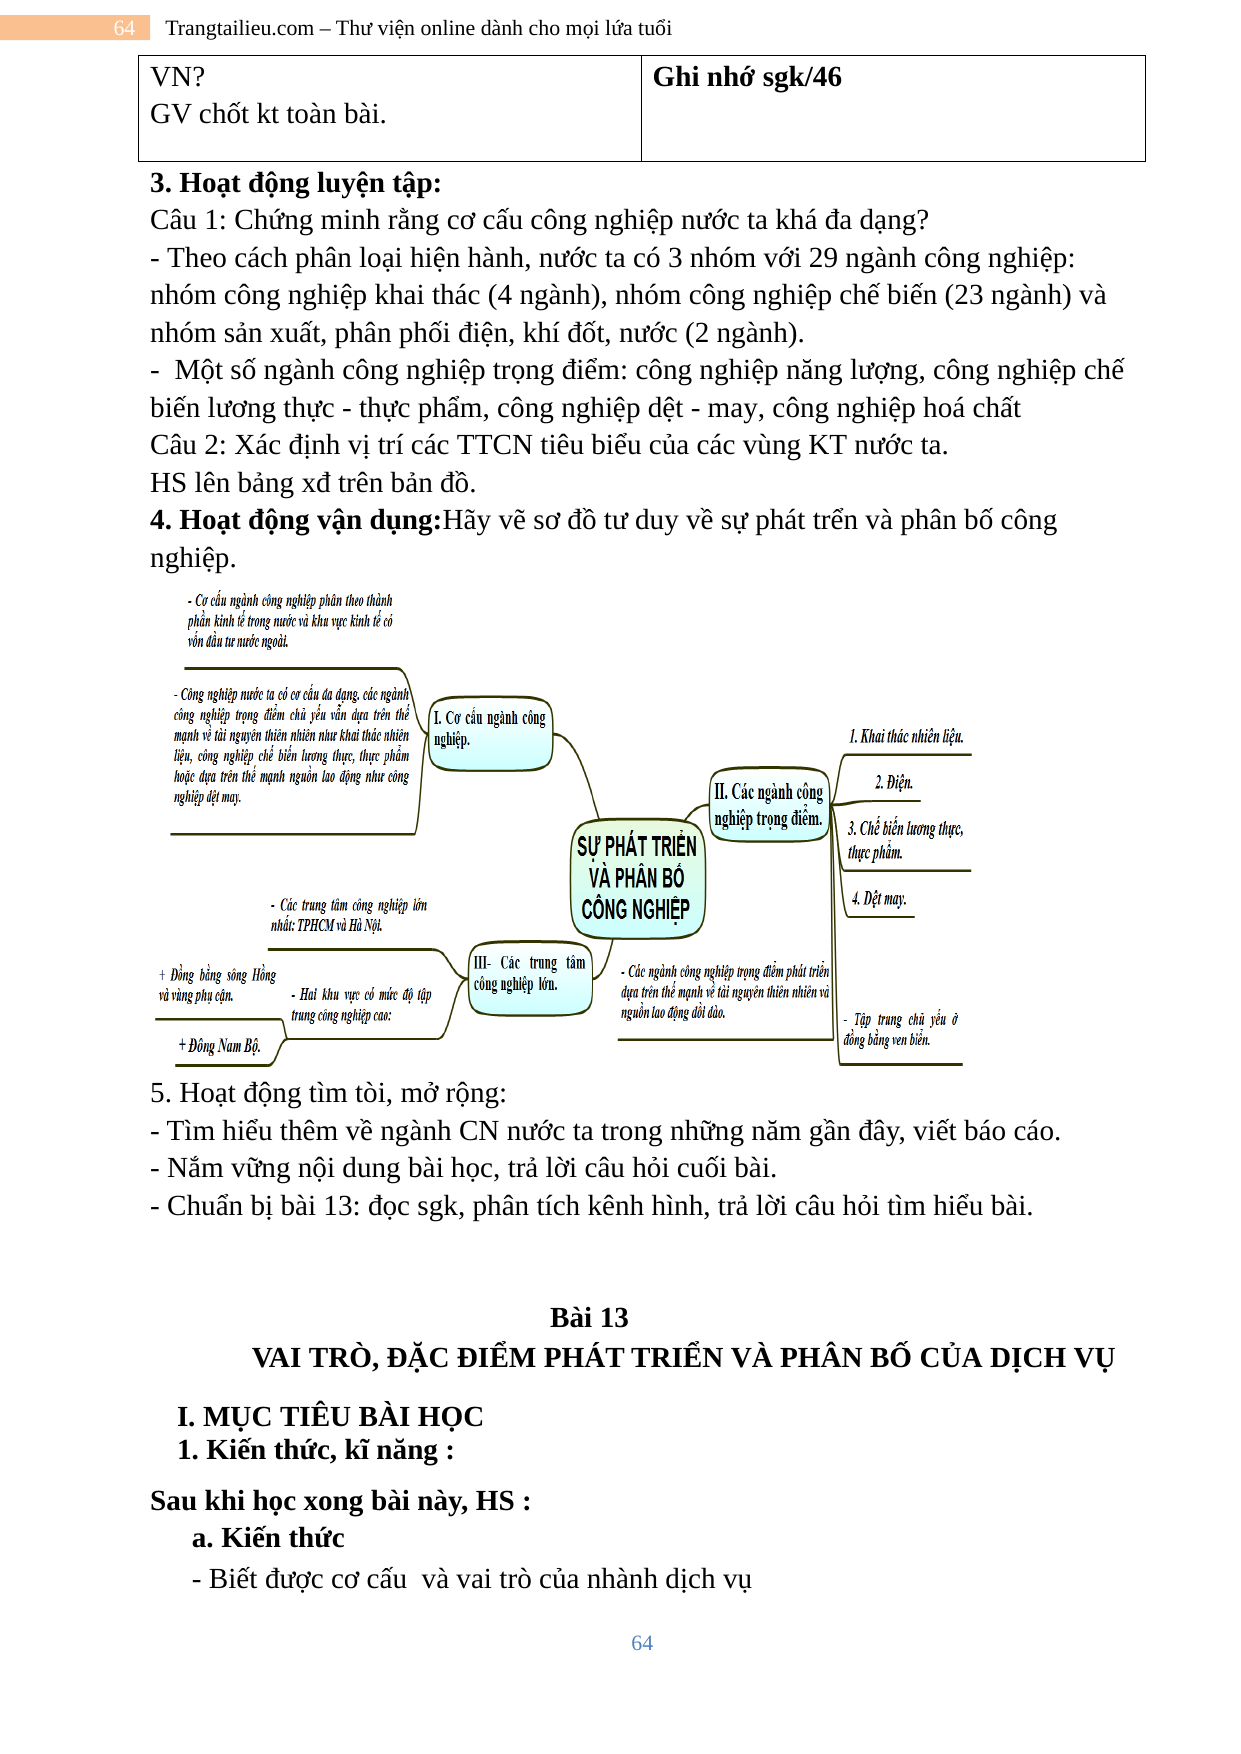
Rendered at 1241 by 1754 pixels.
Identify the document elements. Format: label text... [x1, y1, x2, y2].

text 5. Hoạt động tìm tòi, mở rộng: [150, 1073, 1134, 1110]
list Biết được cơ cấu và vai trò của nhành dịch vụ [192, 1561, 1134, 1594]
picture [150, 574, 976, 1073]
text - Nắm vững nội dung bài học, trả lời câu hỏi cuối bài. [150, 1148, 1134, 1185]
text Câu 1: Chứng minh rằng cơ cấu công nghiệp nước ta khá đa dạng? [150, 199, 1134, 237]
text - Một số ngành công nghiệp trọng điểm: công nghiệp năng lượng, công nghiệp chế biến lương thực - thực phẩm, công nghiệp dệt - may, công nghiệp hoá chất [150, 349, 1134, 424]
list MỤC TIÊU BÀI HỌC [177, 1399, 1134, 1432]
subtitle Sau khi học xong bài này, HS : [150, 1491, 1122, 1515]
text - Tìm hiểu thêm về ngành CN nước ta trong những năm gần đây, viết báo cáo. [150, 1110, 1134, 1148]
text VAI TRÒ, ĐẶC ĐIỂM PHÁT TRIỂN VÀ PHÂN BỐ CỦA DỊCH VỤ [252, 1340, 1132, 1374]
text - Chuẩn bị bài 13: đọc sgk, phân tích kênh hình, trả lời câu hỏi tìm hiểu bài. [150, 1185, 1134, 1223]
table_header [139, 56, 641, 161]
subtitle Bài 13 [0, 1301, 1178, 1334]
text 4. Hoạt động vận dụng:Hãy vẽ sơ đồ tư duy về sự phát trển và phân bố công nghiệp. [150, 499, 1134, 574]
list Kiến thức [192, 1521, 1134, 1554]
text - Theo cách phân loại hiện hành, nước ta có 3 nhóm với 29 ngành công nghiệp: nhóm công nghiệp khai thác (4 ngành), nhóm công nghiệp chế biến (23 ngành) và nhóm sản xuất, phân phối điện, khí đốt, nước (2 ngành). [150, 237, 1134, 349]
text HS lên bảng xđ trên bản đồ. [150, 462, 1134, 499]
text 3. Hoạt động luyện tập: [150, 162, 1134, 199]
text Câu 2: Xác định vị trí các TTCN tiêu biểu của các vùng KT nước ta. [150, 424, 1134, 462]
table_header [642, 56, 1145, 161]
list Kiến thức, kĩ năng : [177, 1432, 1134, 1466]
